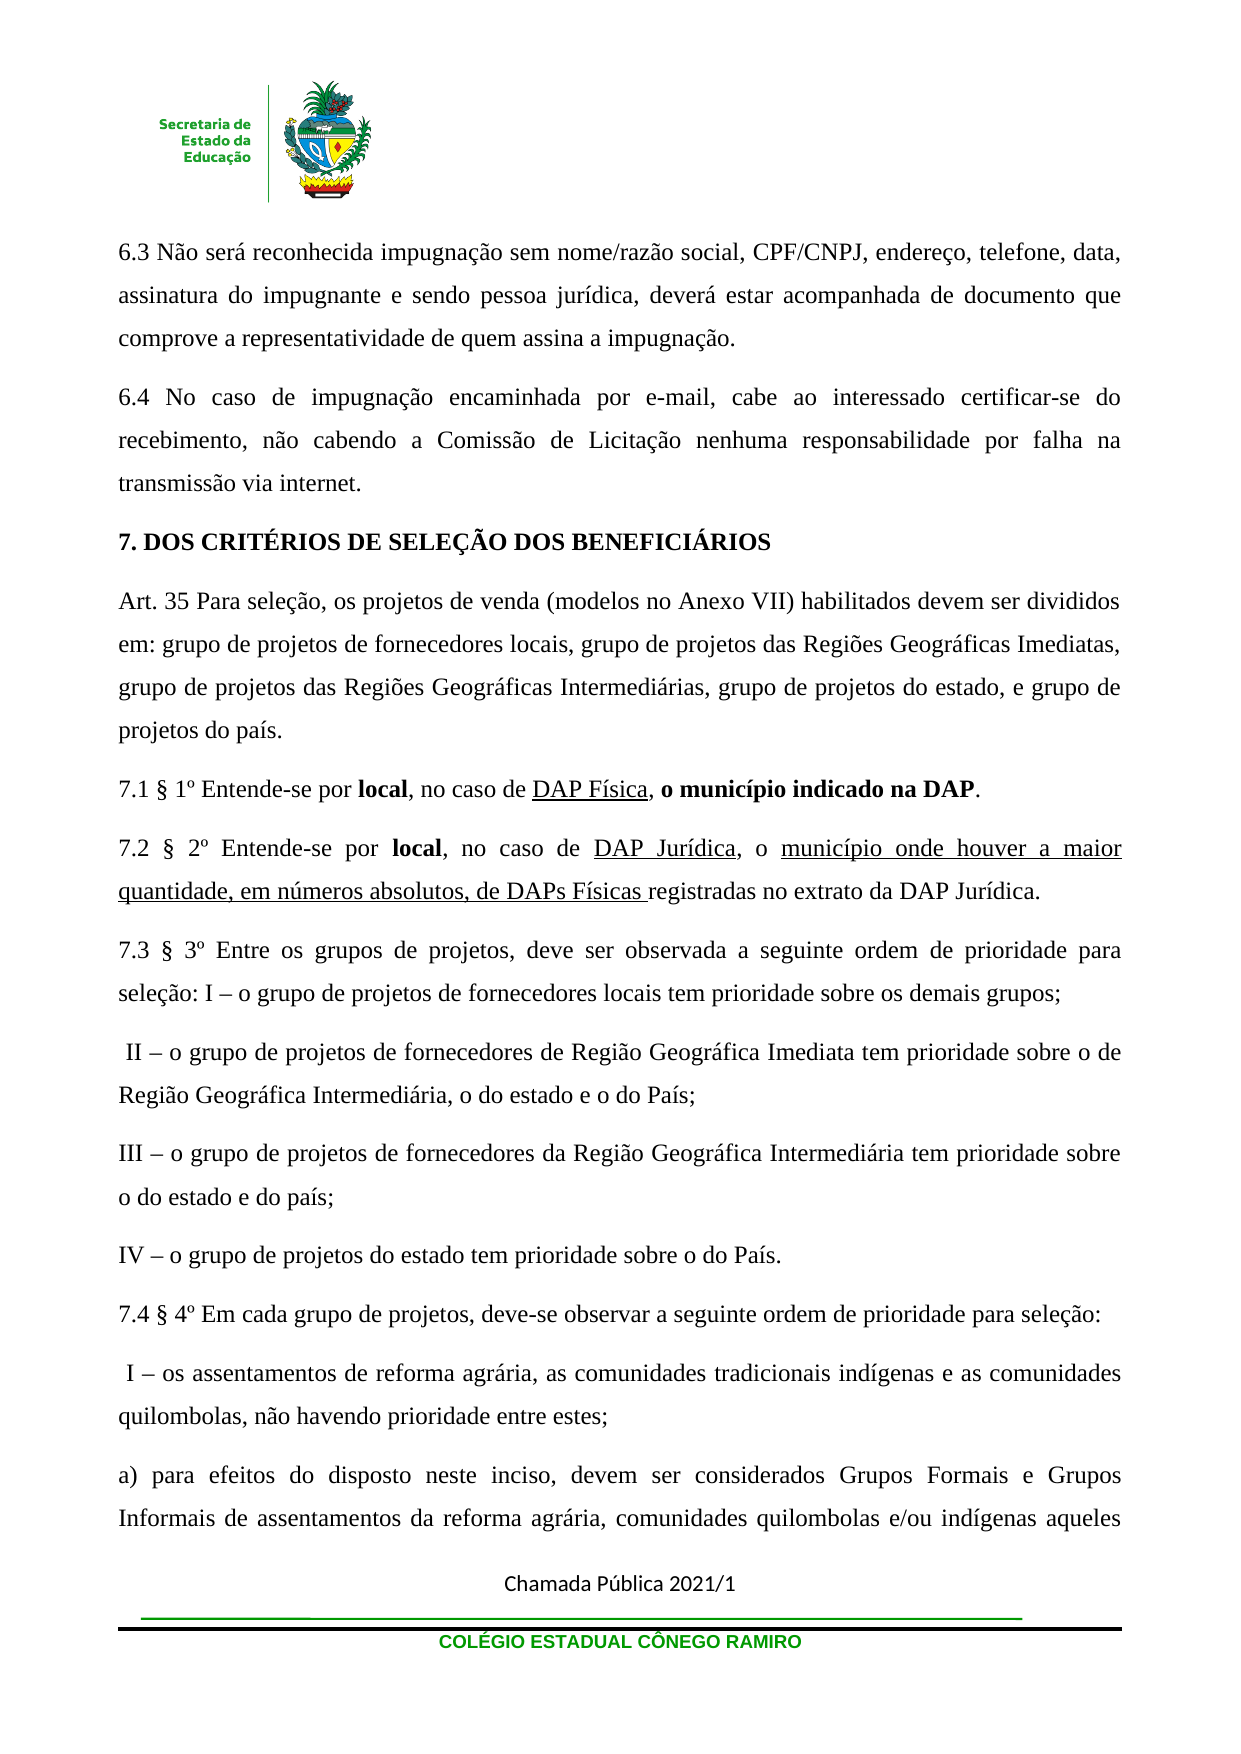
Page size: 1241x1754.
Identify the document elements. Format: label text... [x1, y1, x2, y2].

text 7.1 § 1º Entende-se por local, no caso de DAP Física, o município indicado na DAP. [118, 774, 1122, 803]
text III – o grupo de projetos de fornecedores da Região Geográfica Intermediária tem prioridade sobre o do estado e do país; [118, 1138, 1122, 1210]
text I – os assentamentos de reforma agrária, as comunidades tradicionais indígenas e as comunidades quilombolas, não havendo prioridade entre estes; [118, 1358, 1122, 1430]
text Art. 35 Para seleção, os projetos de venda (modelos no Anexo VII) habilitados devem ser divididos em: grupo de projetos de fornecedores locais, grupo de projetos das Regiões Geográficas Imediatas, grupo de projetos das Regiões Geográficas Intermediárias, grupo de projetos do estado, e grupo de projetos do país. [118, 586, 1122, 744]
text 6.3 Não será reconhecida impugnação sem nome/razão social, CPF/CNPJ, endereço, telefone, data, assinatura do impugnante e sendo pessoa jurídica, deverá estar acompanhada de documento que comprove a representatividade de quem assina a impugnação. [118, 237, 1122, 352]
text 7.3 § 3º Entre os grupos de projetos, deve ser observada a seguinte ordem de prioridade para seleção: I – o grupo de projetos de fornecedores locais tem prioridade sobre os demais grupos; [118, 935, 1122, 1007]
text 7. DOS CRITÉRIOS DE SELEÇÃO DOS BENEFICIÁRIOS [118, 527, 1122, 556]
text 7.4 § 4º Em cada grupo de projetos, deve-se observar a seguinte ordem de prioridade para seleção: [118, 1299, 1122, 1328]
text IV – o grupo de projetos do estado tem prioridade sobre o do País. [118, 1240, 1122, 1269]
picture [118, 73, 412, 210]
text 6.4 No caso de impugnação encaminhada por e-mail, cabe ao interessado certificar-se do recebimento, não cabendo a Comissão de Licitação nenhuma responsabilidade por falha na transmissão via internet. [118, 382, 1122, 497]
text 7.2 § 2º Entende-se por local, no caso de DAP Jurídica, o município onde houver a maior quantidade, em números absolutos, de DAPs Físicas registradas no extrato da DAP Jurídica. [118, 833, 1122, 905]
text II – o grupo de projetos de fornecedores de Região Geográfica Imediata tem prioridade sobre o de Região Geográfica Intermediária, o do estado e o do País; [118, 1037, 1122, 1108]
